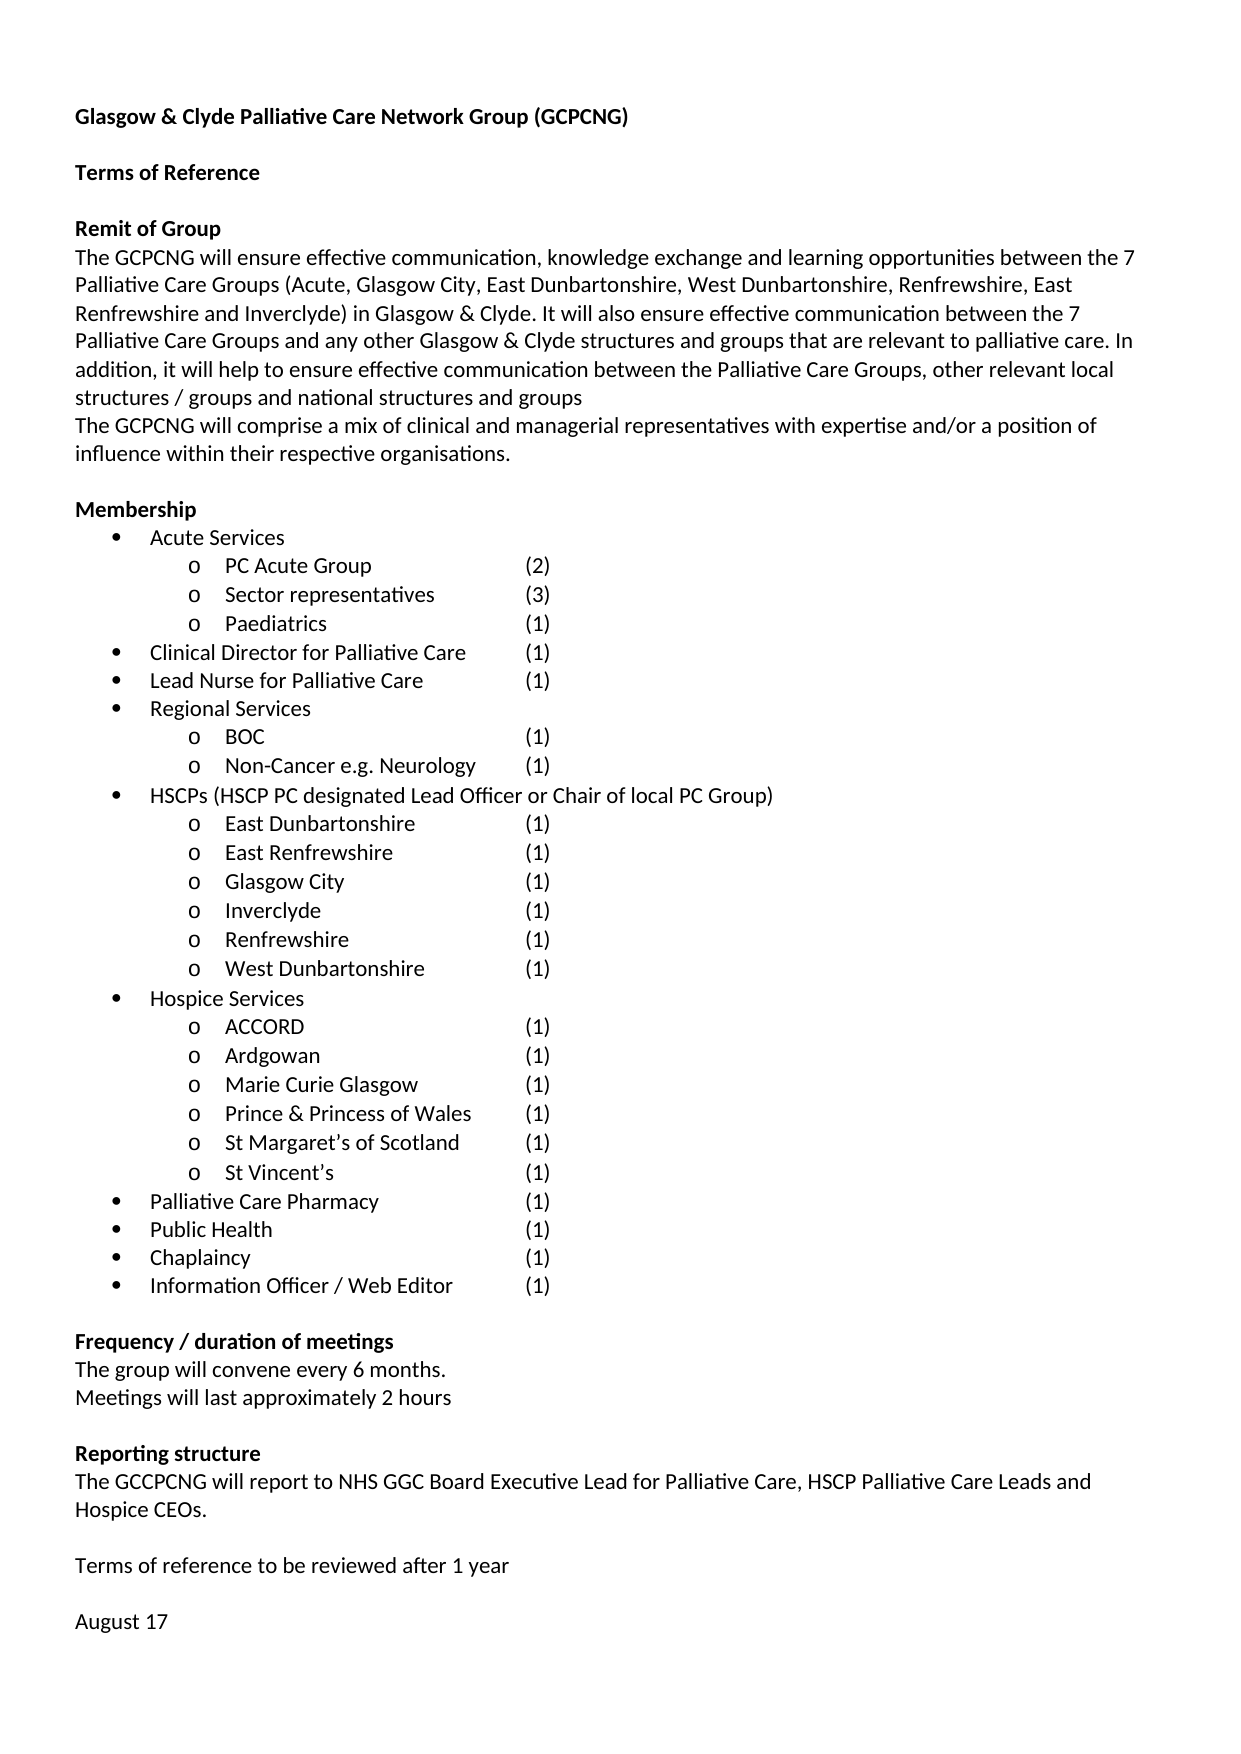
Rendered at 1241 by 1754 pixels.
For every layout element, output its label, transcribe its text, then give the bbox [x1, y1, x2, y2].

list Paediatrics (1) [187, 609, 1165, 638]
list HSCPs (HSCP PC designated Lead Officer or Chair of local PC Group) [112, 781, 1165, 809]
text Terms of reference to be reviewed after 1 year [75, 1551, 1165, 1579]
list Prince & Princess of Wales (1) [187, 1099, 1165, 1128]
list Ardgowan (1) [187, 1041, 1165, 1070]
list Non-Cancer e.g. Neurology (1) [187, 752, 1165, 781]
text Frequency / duration of meetings [75, 1327, 1165, 1355]
list St Vincent’s (1) [187, 1158, 1165, 1187]
text The GCPCNG will comprise a mix of clinical and managerial representatives with expertise and/or a position of influence within their respective organisations. [75, 411, 1165, 467]
list Glasgow City (1) [187, 867, 1165, 896]
list Chaplaincy (1) [112, 1243, 1165, 1271]
list Public Health (1) [112, 1215, 1165, 1243]
list PC Acute Group (2) [187, 551, 1165, 580]
text August 17 [75, 1607, 1165, 1635]
text Meetings will last approximately 2 hours [75, 1383, 1165, 1411]
list Hospice Services [112, 984, 1165, 1012]
list Clinical Director for Palliative Care (1) [112, 638, 1165, 666]
list Acute Services [112, 523, 1165, 551]
text Glasgow & Clyde Palliative Care Network Group (GCPCNG) [75, 102, 1165, 131]
text The GCCPCNG will report to NHS GGC Board Executive Lead for Palliative Care, HSCP Palliative Care Leads and Hospice CEOs. [75, 1467, 1165, 1523]
text Reporting structure [75, 1439, 1165, 1467]
text Remit of Group [75, 214, 1165, 243]
list Regional Services [112, 694, 1165, 722]
list BOC (1) [187, 722, 1165, 752]
list Information Officer / Web Editor (1) [112, 1271, 1165, 1299]
list Sector representatives (3) [187, 580, 1165, 609]
list Inverclyde (1) [187, 896, 1165, 925]
text The group will convene every 6 months. [75, 1355, 1165, 1383]
list West Dunbartonshire (1) [187, 954, 1165, 984]
list St Margaret’s of Scotland (1) [187, 1128, 1165, 1158]
text Terms of Reference [75, 158, 1165, 187]
text Membership [75, 495, 1165, 523]
list ACCORD (1) [187, 1012, 1165, 1041]
list East Dunbartonshire (1) [187, 809, 1165, 838]
text The GCPCNG will ensure effective communication, knowledge exchange and learning opportunities between the 7 Palliative Care Groups (Acute, Glasgow City, East Dunbartonshire, West Dunbartonshire, Renfrewshire, East Renfrewshire and Inverclyde) in Glasgow & Clyde. It will also ensure effective communication between the 7 Palliative Care Groups and any other Glasgow & Clyde structures and groups that are relevant to palliative care. In addition, it will help to ensure effective communication between the Palliative Care Groups, other relevant local structures / groups and national structures and groups [75, 243, 1165, 411]
list East Renfrewshire (1) [187, 838, 1165, 867]
list Marie Curie Glasgow (1) [187, 1070, 1165, 1099]
list Palliative Care Pharmacy (1) [112, 1187, 1165, 1215]
list Renfrewshire (1) [187, 925, 1165, 954]
list Lead Nurse for Palliative Care (1) [112, 666, 1165, 694]
